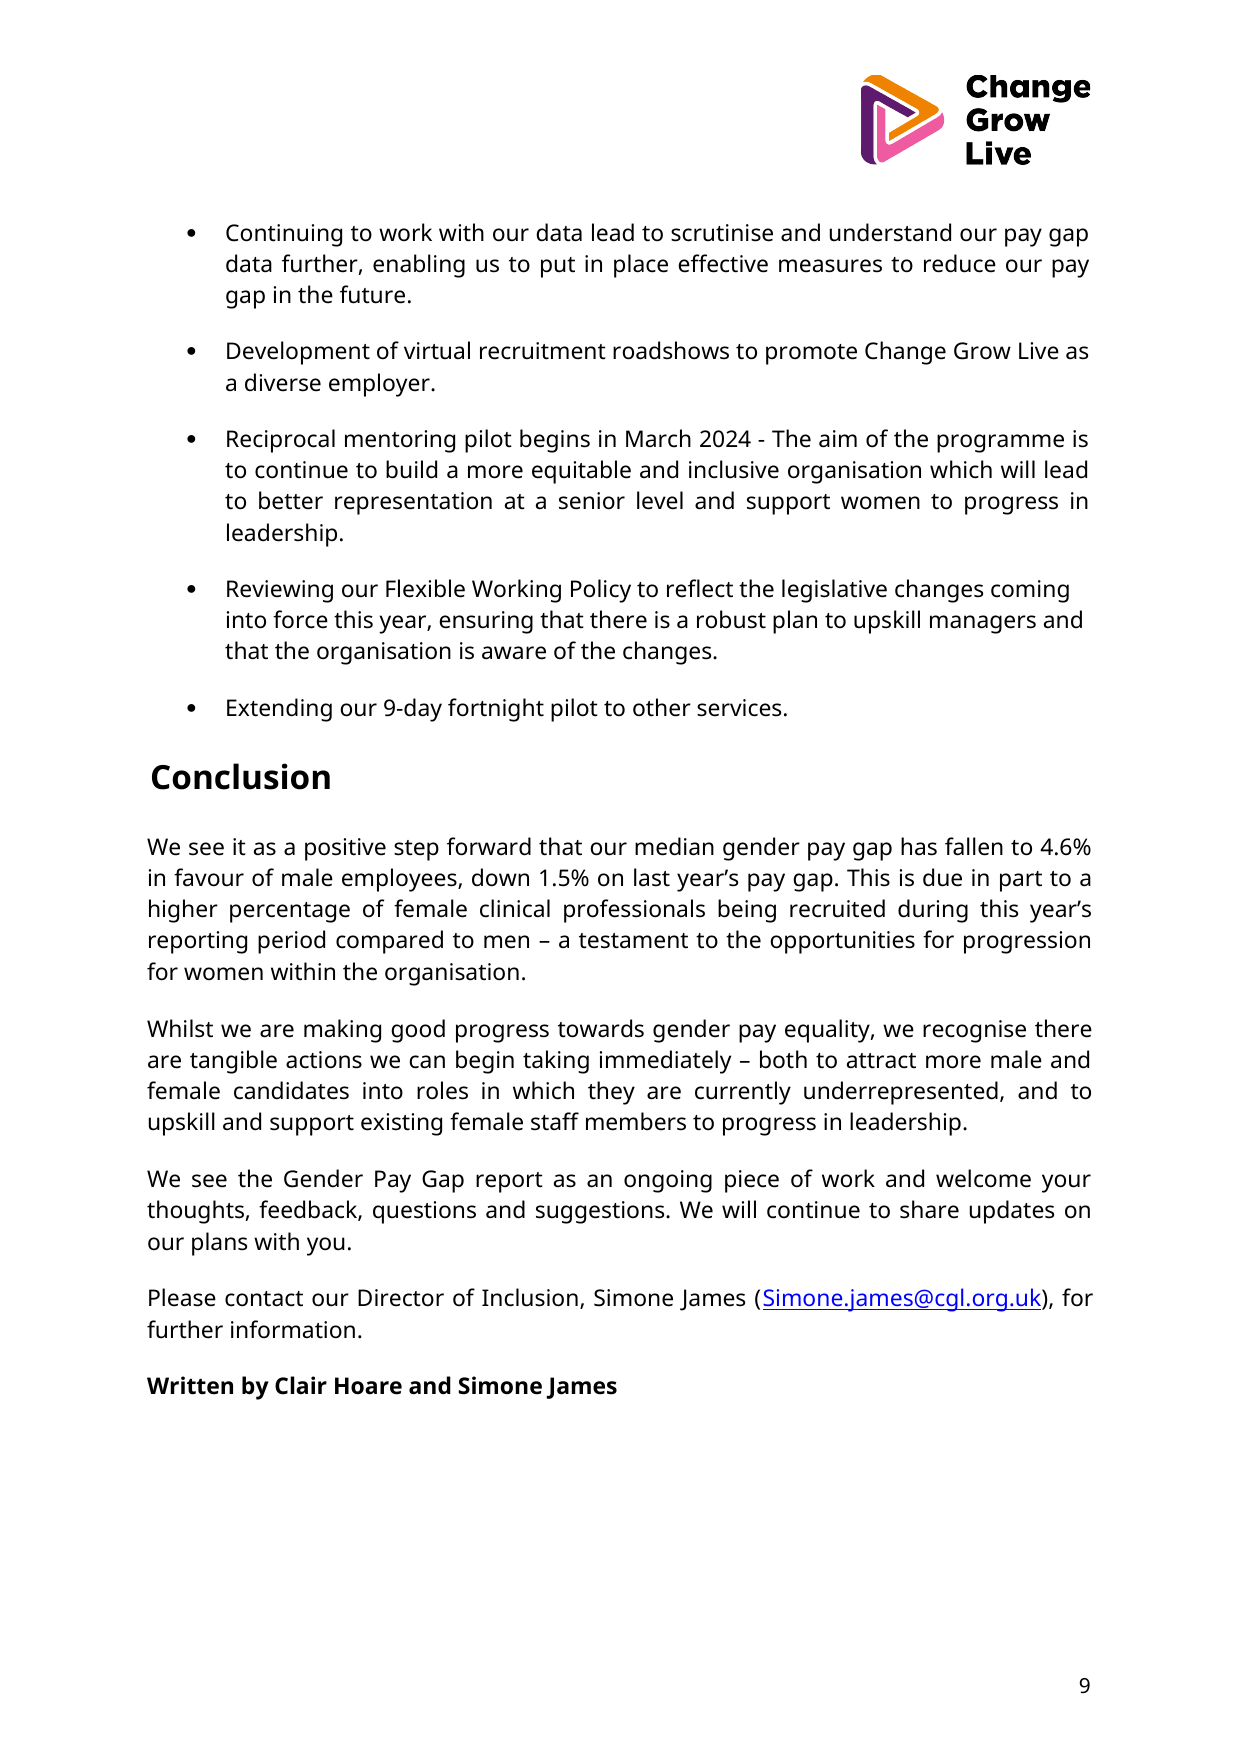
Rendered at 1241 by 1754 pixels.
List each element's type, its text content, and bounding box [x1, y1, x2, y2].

text Conclusion [150, 754, 1090, 799]
text We see the Gender Pay Gap report as an ongoing piece of work and welcome your thoughts, feedback, questions and suggestions. We will continue to share updates on our plans with you. [147, 1163, 1093, 1257]
list Reciprocal mentoring pilot begins in March 2024 - The aim of the programme is to continue to build a more equitable and inclusive organisation which will lead to better representation at a senior level and support women to progress in leadership. [187, 423, 1090, 548]
list Extending our 9-day fortnight pilot to other services. [187, 692, 1090, 723]
text We see it as a positive step forward that our median gender pay gap has fallen to 4.6% in favour of male employees, down 1.5% on last year’s pay gap. This is due in part to a higher percentage of female clinical professionals being recruited during this year’s reporting period compared to men – a testament to the opportunities for progression for women within the organisation. [147, 831, 1093, 987]
text Please contact our Director of Inclusion, Simone James (Simone.james@cgl.org.uk), for further information. [147, 1282, 1093, 1345]
list Development of virtual recruitment roadshows to promote Change Grow Live as a diverse employer. [187, 335, 1090, 398]
text Written by Clair Hoare and Simone James [147, 1370, 1093, 1402]
picture [861, 75, 1091, 165]
list Continuing to work with our data lead to scrutinise and understand our pay gap data further, enabling us to put in place effective measures to reduce our pay gap in the future. [187, 217, 1090, 310]
list Reviewing our Flexible Working Policy to reflect the legislative changes coming into force this year, ensuring that there is a robust plan to upskill managers and that the organisation is aware of the changes. [187, 573, 1090, 667]
text Whilst we are making good progress towards gender pay equality, we recognise there are tangible actions we can begin taking immediately – both to attract more male and female candidates into roles in which they are currently underrepresented, and to upskill and support existing female staff members to progress in leadership. [147, 1012, 1093, 1137]
